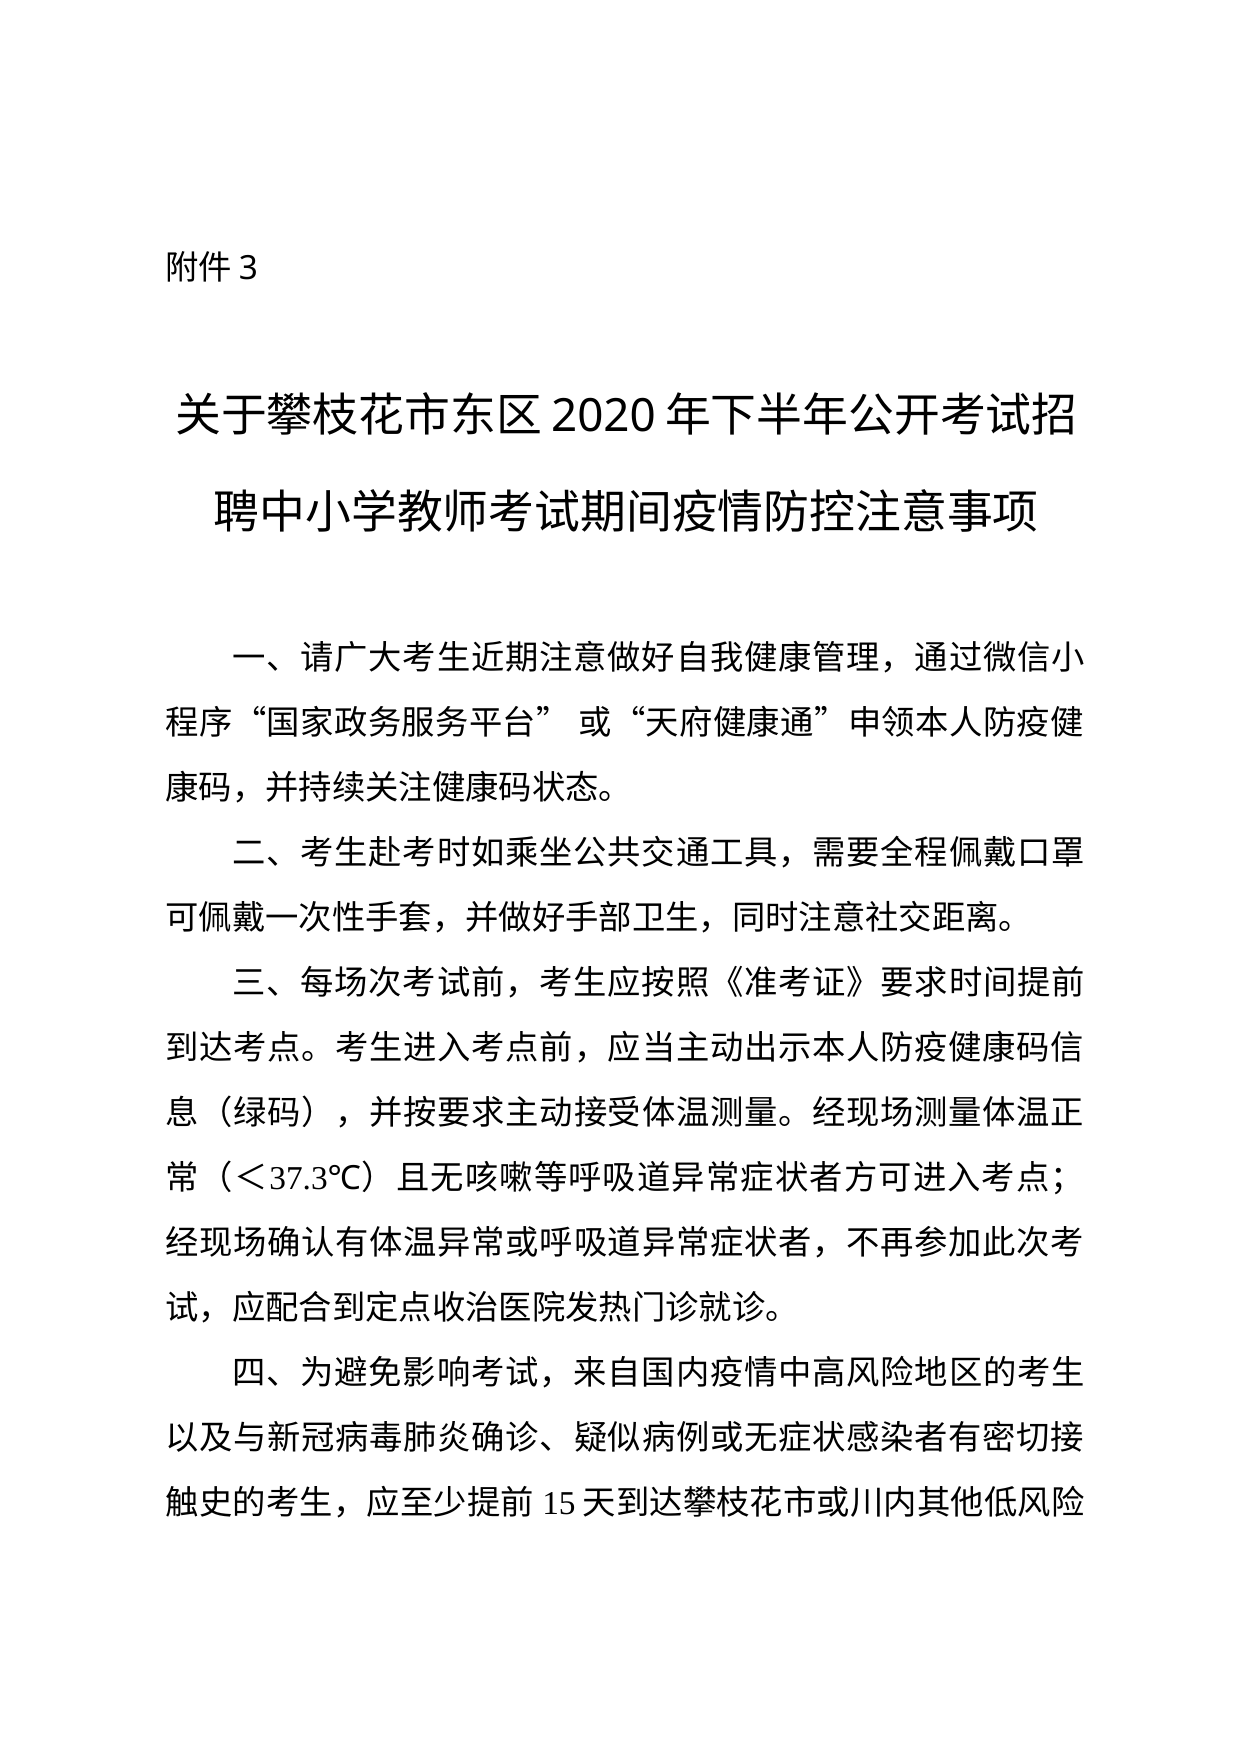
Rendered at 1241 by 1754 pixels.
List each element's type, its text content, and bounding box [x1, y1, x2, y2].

text 二、考生赴考时如乘坐公共交通工具，需要全程佩戴口罩，可佩戴一次性手套，并做好手部卫生，同时注意社交距离。 [165, 818, 1087, 948]
text 三、每场次考试前，考生应按照《准考证》要求时间提前到达考点。考生进入考点前，应当主动出示本人防疫健康码信息（绿码），并按要求主动接受体温测量。经现场测量体温正常（＜）且无咳嗽等呼吸道异常症状者方可进入考点；经现场确认有体温异常或呼吸道异常症状者，不再参加此次考试，应配合到定点收治医院发热门诊就诊。 [165, 948, 1087, 1338]
text 一、请广大考生近期注意做好自我健康管理，通过微信小程序“国家政务服务平台” 或“天府健康通”申领本人防疫健康码，并持续关注健康码状态。 [165, 623, 1087, 818]
text 附件3 [165, 233, 1087, 298]
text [165, 1338, 1087, 1533]
text 关于攀枝花市东区2020年下半年公开考试招聘中小学教师考试期间疫情防控注意事项 [165, 363, 1087, 558]
